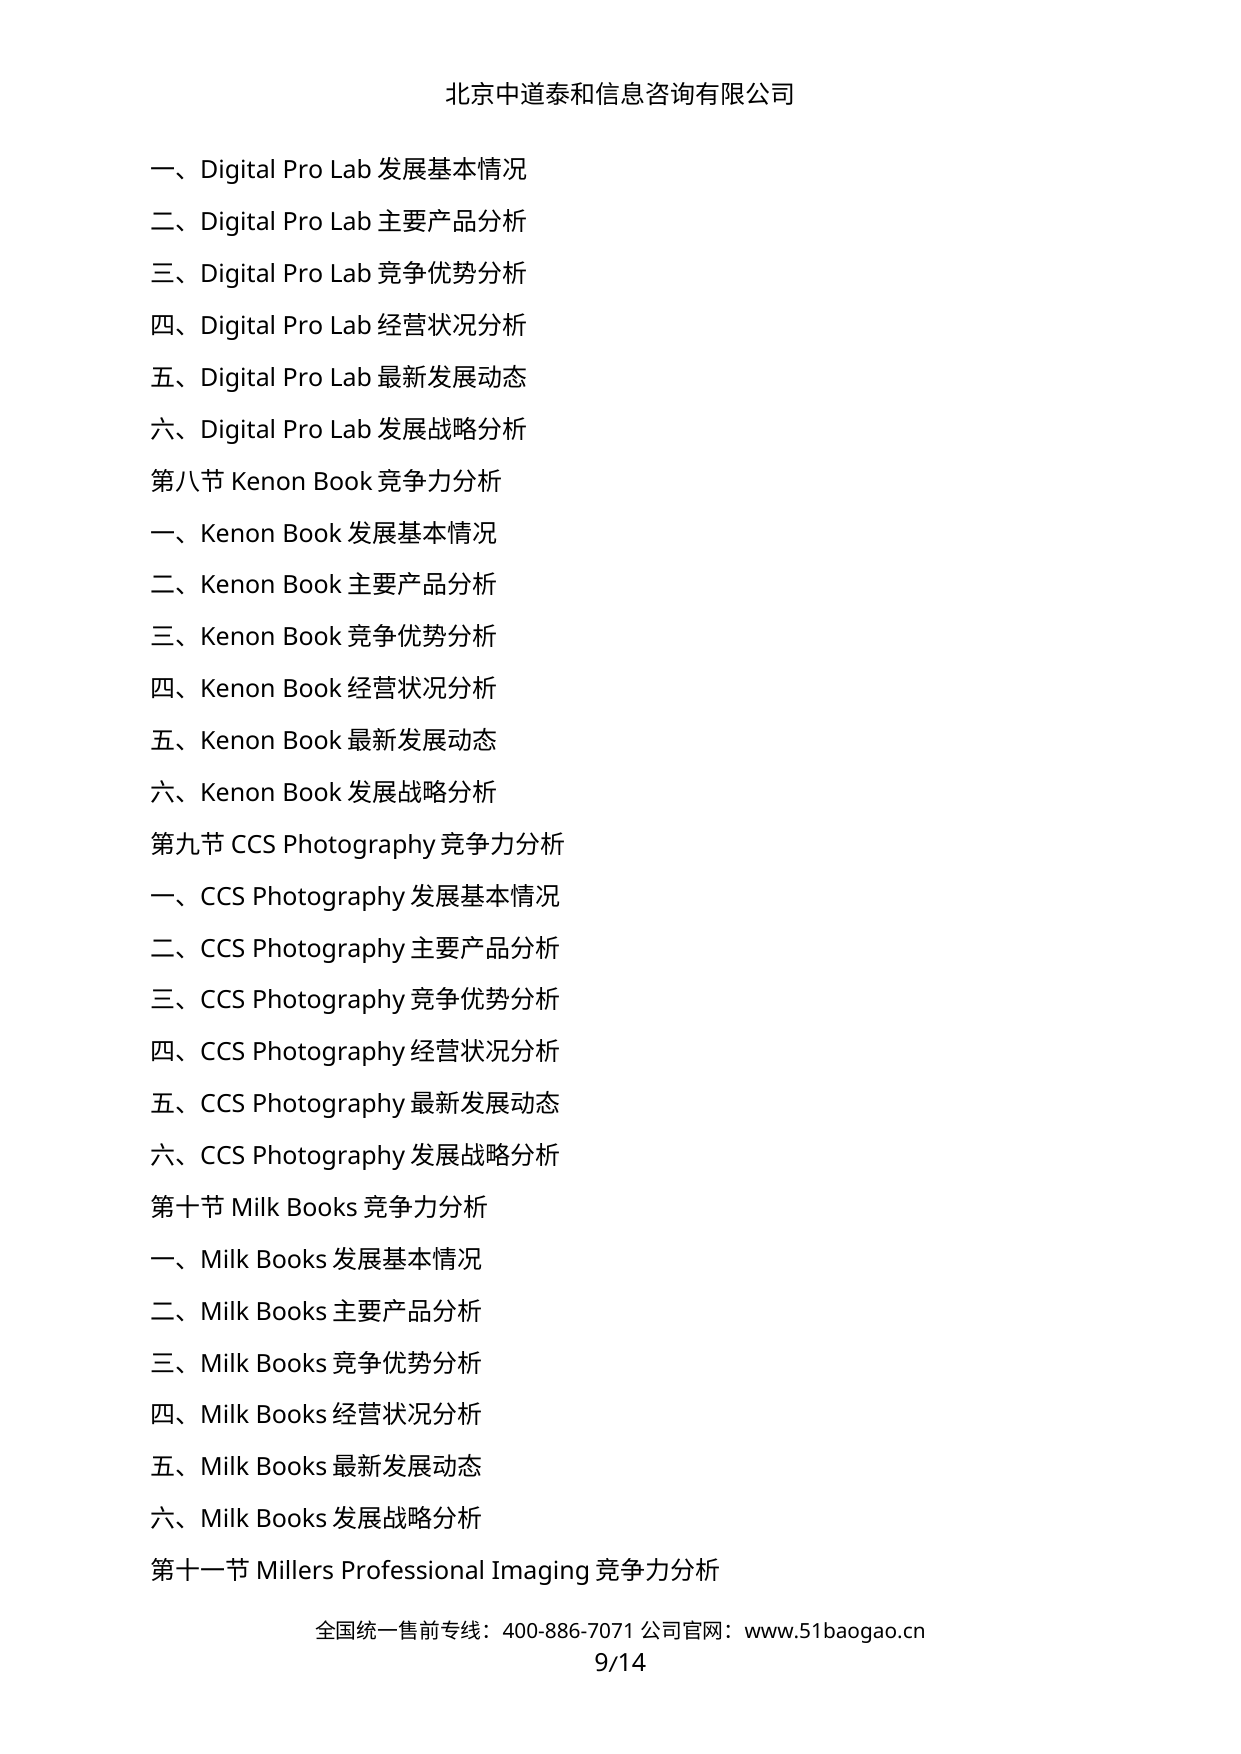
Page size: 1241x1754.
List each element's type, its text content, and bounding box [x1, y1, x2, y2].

text 第十一节 Millers Professional Imaging竞争力分析 [150, 1551, 1090, 1587]
text 二、Digital Pro Lab主要产品分析 [150, 202, 1090, 238]
text 五、Kenon Book最新发展动态 [150, 721, 1090, 757]
text 六、Milk Books发展战略分析 [150, 1499, 1090, 1535]
text 第八节 Kenon Book竞争力分析 [150, 461, 1090, 497]
text 三、CCS Photography竞争优势分析 [150, 980, 1090, 1016]
text 四、Milk Books经营状况分析 [150, 1395, 1090, 1431]
text 第九节 CCS Photography竞争力分析 [150, 824, 1090, 861]
text 一、CCS Photography发展基本情况 [150, 876, 1090, 912]
text 一、Kenon Book发展基本情况 [150, 513, 1090, 549]
text 二、CCS Photography主要产品分析 [150, 928, 1090, 964]
text 四、CCS Photography经营状况分析 [150, 1032, 1090, 1068]
text 三、Milk Books竞争优势分析 [150, 1343, 1090, 1379]
text 一、Milk Books发展基本情况 [150, 1239, 1090, 1276]
text 六、CCS Photography发展战略分析 [150, 1136, 1090, 1172]
text 一、Digital Pro Lab发展基本情况 [150, 150, 1090, 186]
text 六、Digital Pro Lab发展战略分析 [150, 409, 1090, 446]
text 三、Digital Pro Lab竞争优势分析 [150, 254, 1090, 290]
text 二、Kenon Book主要产品分析 [150, 565, 1090, 601]
text 六、Kenon Book发展战略分析 [150, 772, 1090, 809]
text 四、Digital Pro Lab经营状况分析 [150, 306, 1090, 342]
text 五、CCS Photography最新发展动态 [150, 1084, 1090, 1120]
text 四、Kenon Book经营状况分析 [150, 669, 1090, 705]
text 三、Kenon Book竞争优势分析 [150, 617, 1090, 653]
text 五、Digital Pro Lab最新发展动态 [150, 357, 1090, 394]
text 五、Milk Books最新发展动态 [150, 1447, 1090, 1483]
text 二、Milk Books主要产品分析 [150, 1291, 1090, 1327]
text 第十节 Milk Books竞争力分析 [150, 1187, 1090, 1224]
